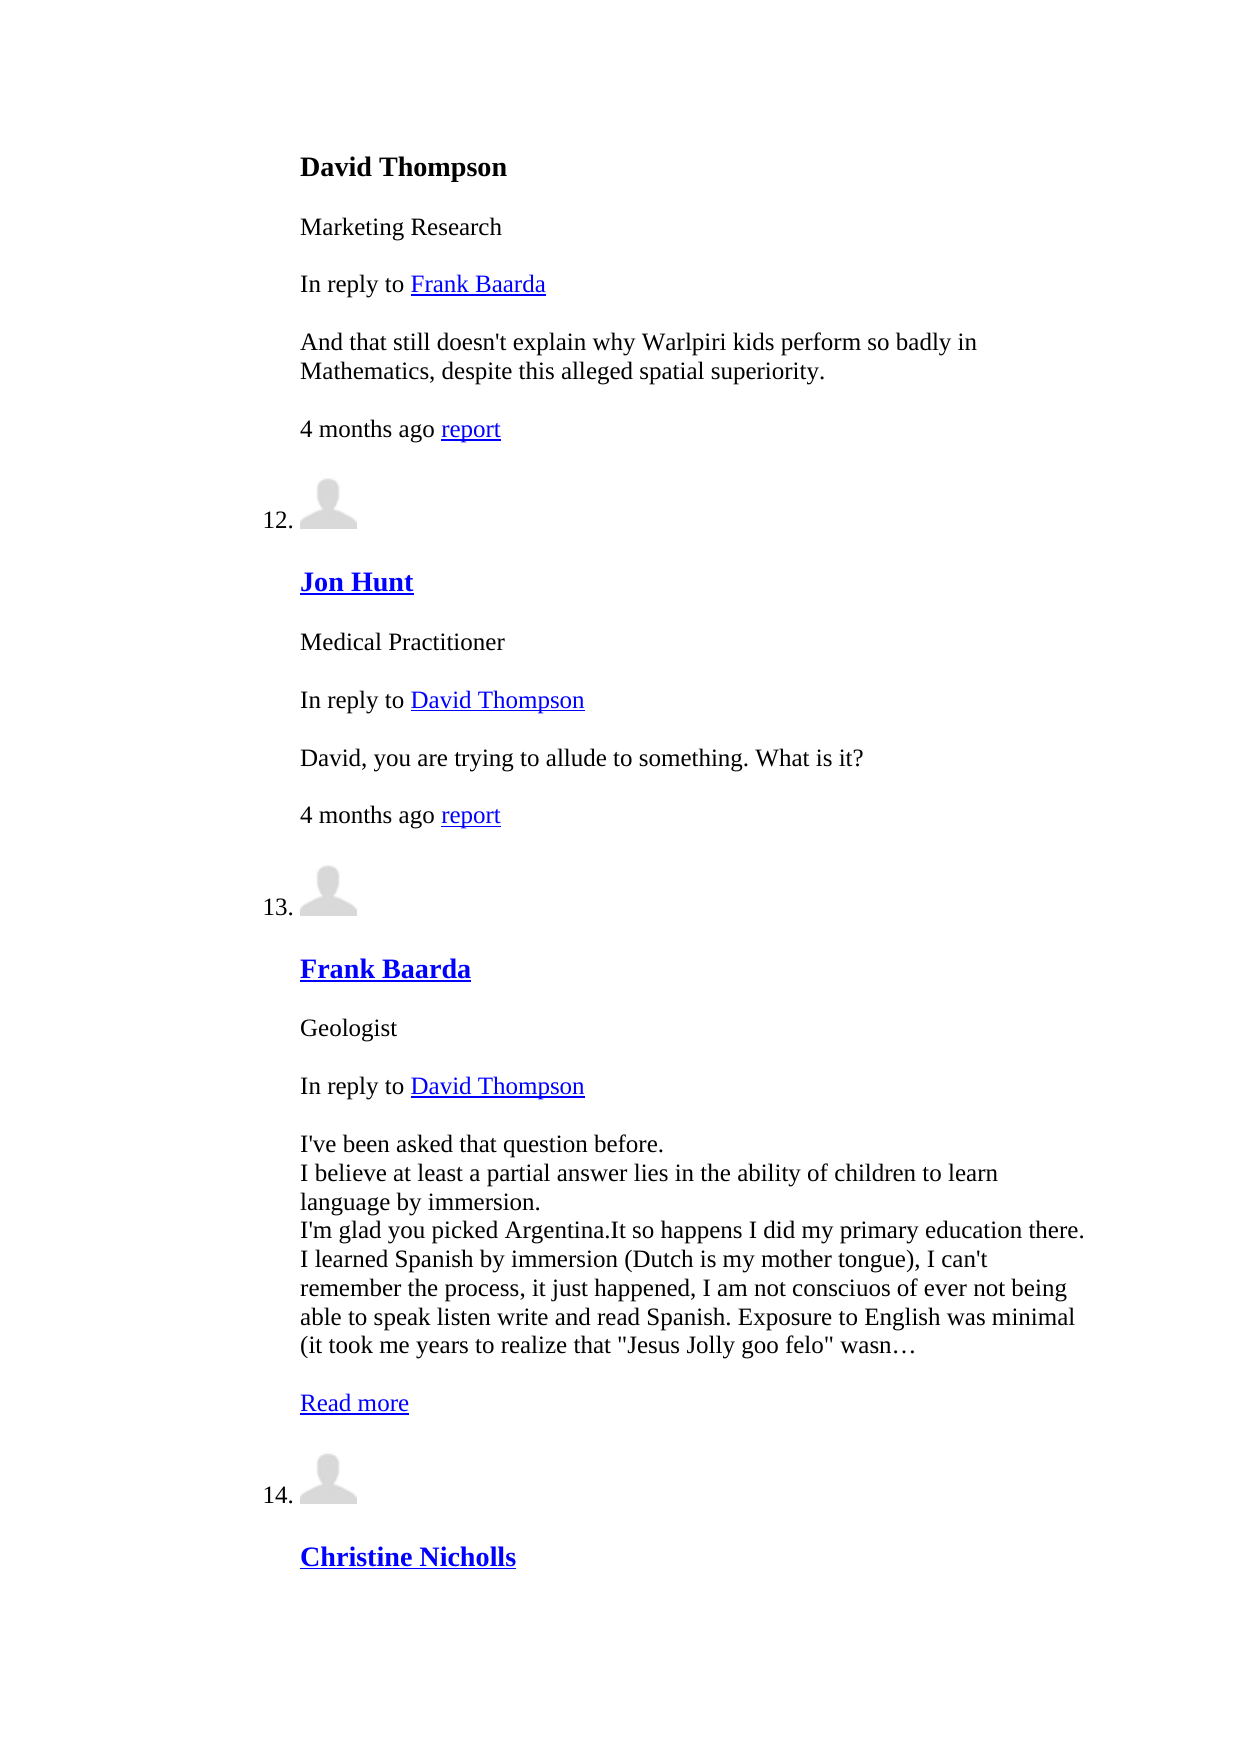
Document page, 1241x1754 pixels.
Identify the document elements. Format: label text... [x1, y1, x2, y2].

text Read more [300, 1388, 1090, 1417]
picture [300, 1446, 357, 1504]
text Geologist [300, 1013, 1090, 1042]
text 4 months ago report [300, 801, 1090, 829]
picture [300, 858, 357, 916]
text Medical Practitioner [300, 627, 1090, 656]
text Jon Hunt [300, 565, 1090, 598]
picture [300, 472, 357, 529]
text David, you are trying to allude to something. What is it? [300, 743, 1090, 771]
text 4 months ago report [300, 414, 1090, 443]
text And that still doesn't explain why Warlpiri kids perform so badly in Mathematics, despite this alleged spatial superiority. [300, 327, 1090, 385]
text In reply to Frank Baarda [300, 269, 1090, 298]
text In reply to David Thompson [300, 685, 1090, 713]
text Marketing Research [300, 212, 1090, 240]
text In reply to David Thompson [300, 1071, 1090, 1100]
text I've been asked that question before. I believe at least a partial answer lies in the ability of children to learn language by immersion. I'm glad you picked Argentina.It so happens I did my primary education there. I learned Spanish by immersion (Dutch is my mother tongue), I can't remember the process, it just happened, I am not consciuos of ever not being able to speak listen write and read Spanish. Exposure to English was minimal (it took me years to realize that "Jesus Jolly goo felo" wasn… [300, 1129, 1090, 1359]
text David Thompson [300, 150, 1090, 182]
text Christine Nicholls [300, 1540, 1090, 1572]
text Frank Baarda [300, 952, 1090, 984]
